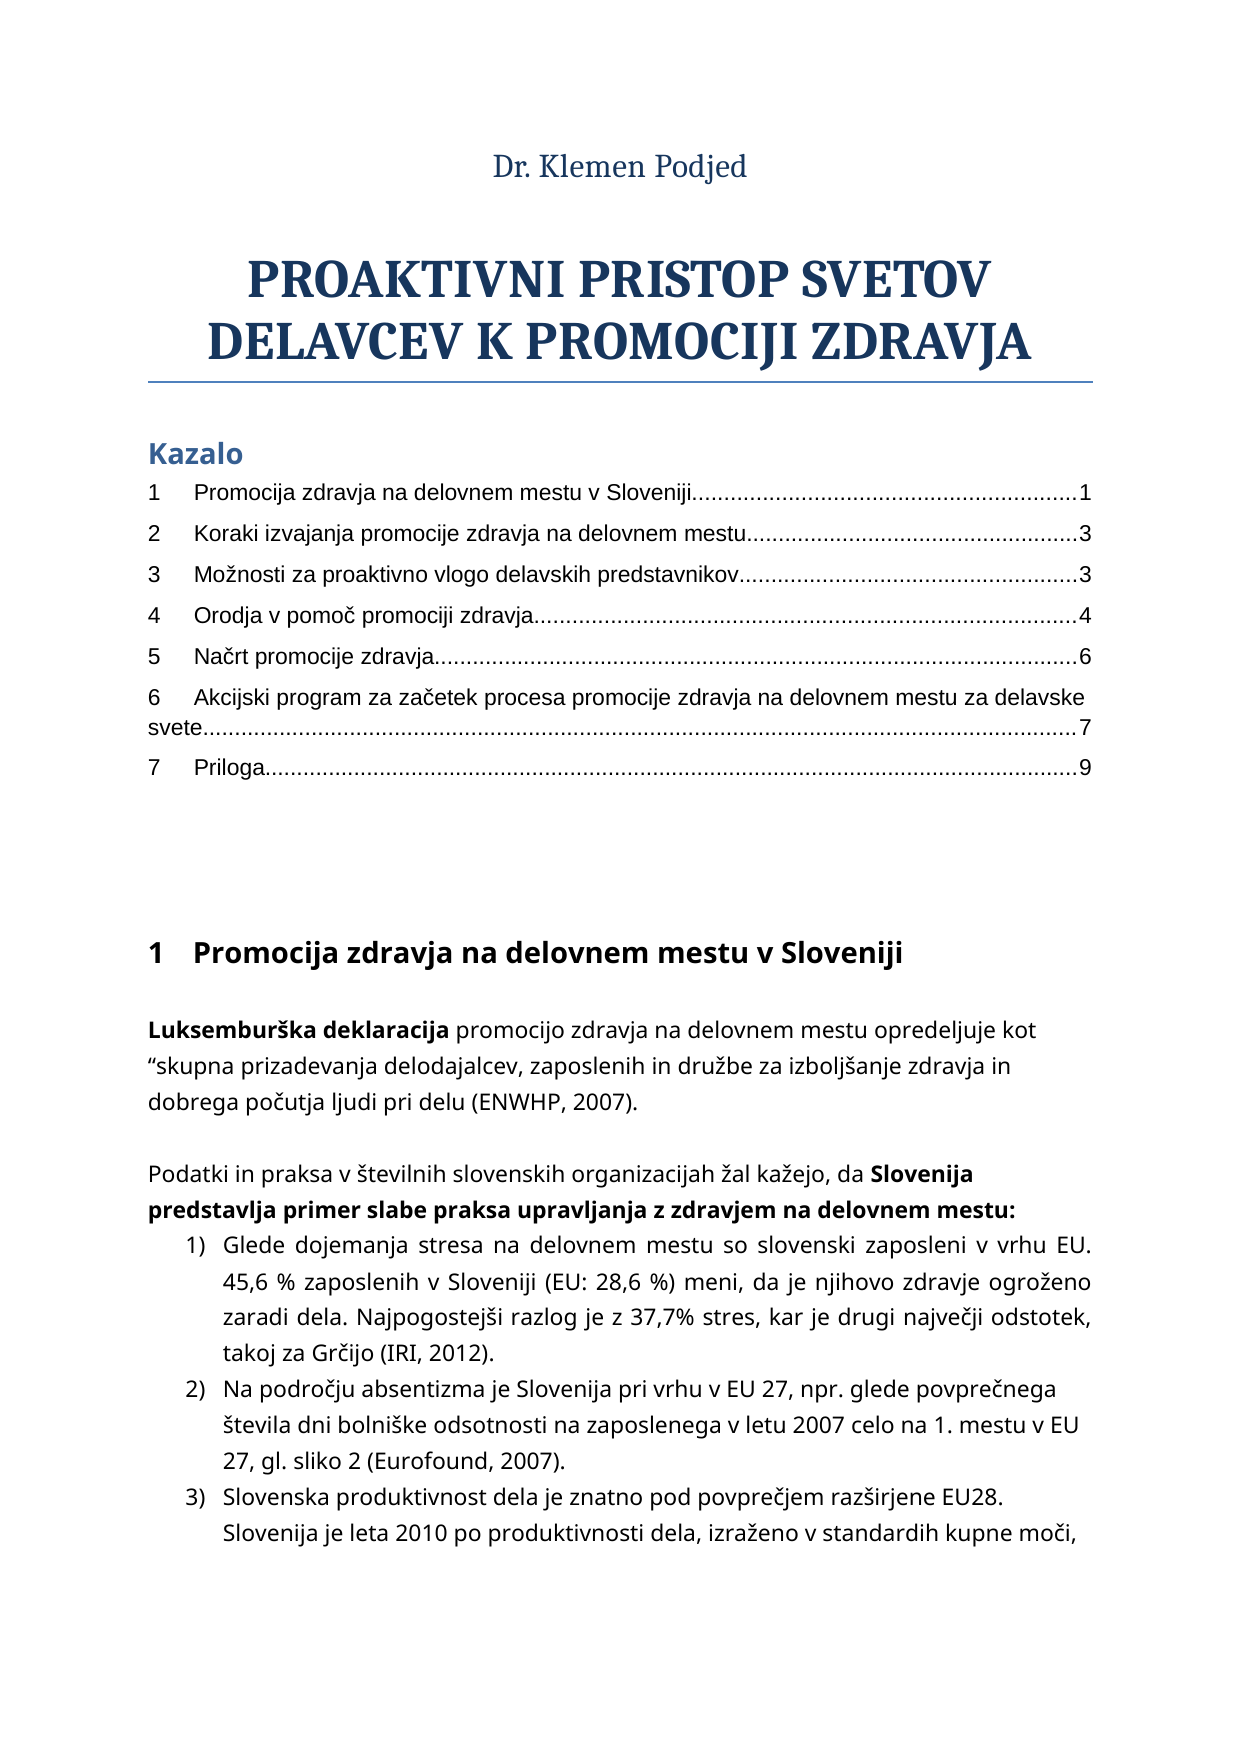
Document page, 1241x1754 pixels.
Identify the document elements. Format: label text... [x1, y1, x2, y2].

title Dr. Klemen Podjed [148, 148, 1093, 186]
subtitle Promocija zdravja na delovnem mestu v Sloveniji [148, 932, 1093, 972]
list Na področju absentizma je Slovenija pri vrhu v EU 27, npr. glede povprečnega števila dni bolniške odsotnosti na zaposlenega v letu 2007 celo na 1. mestu v EU 27, gl. sliko 2 (Eurofound, 2007). [185, 1373, 1093, 1476]
list Glede dojemanja stresa na delovnem mestu so slovenski zaposleni v vrhu EU. 45,6 % zaposlenih v Sloveniji (EU: 28,6 %) meni, da je njihovo zdravje ogroženo zaradi dela. Najpogostejši razlog je z 37,7% stres, kar je drugi največji odstotek, takoj za Grčijo (IRI, 2012). [185, 1229, 1093, 1368]
text Podatki in praksa v številnih slovenskih organizacijah žal kažejo, da Slovenija predstavlja primer slabe praksa upravljanja z zdravjem na delovnem mestu: [148, 1158, 1093, 1225]
title PROAKTIVNI PRISTOP SVETOV DELAVCEV K PROMOCIJI ZDRAVJA [148, 248, 1093, 381]
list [185, 1481, 1093, 1548]
text Luksemburška deklaracija promocijo zdravja na delovnem mestu opredeljuje kot “skupna prizadevanja delodajalcev, zaposlenih in družbe za izboljšanje zdravja in dobrega počutja ljudi pri delu (ENWHP, 2007). [148, 1014, 1093, 1117]
